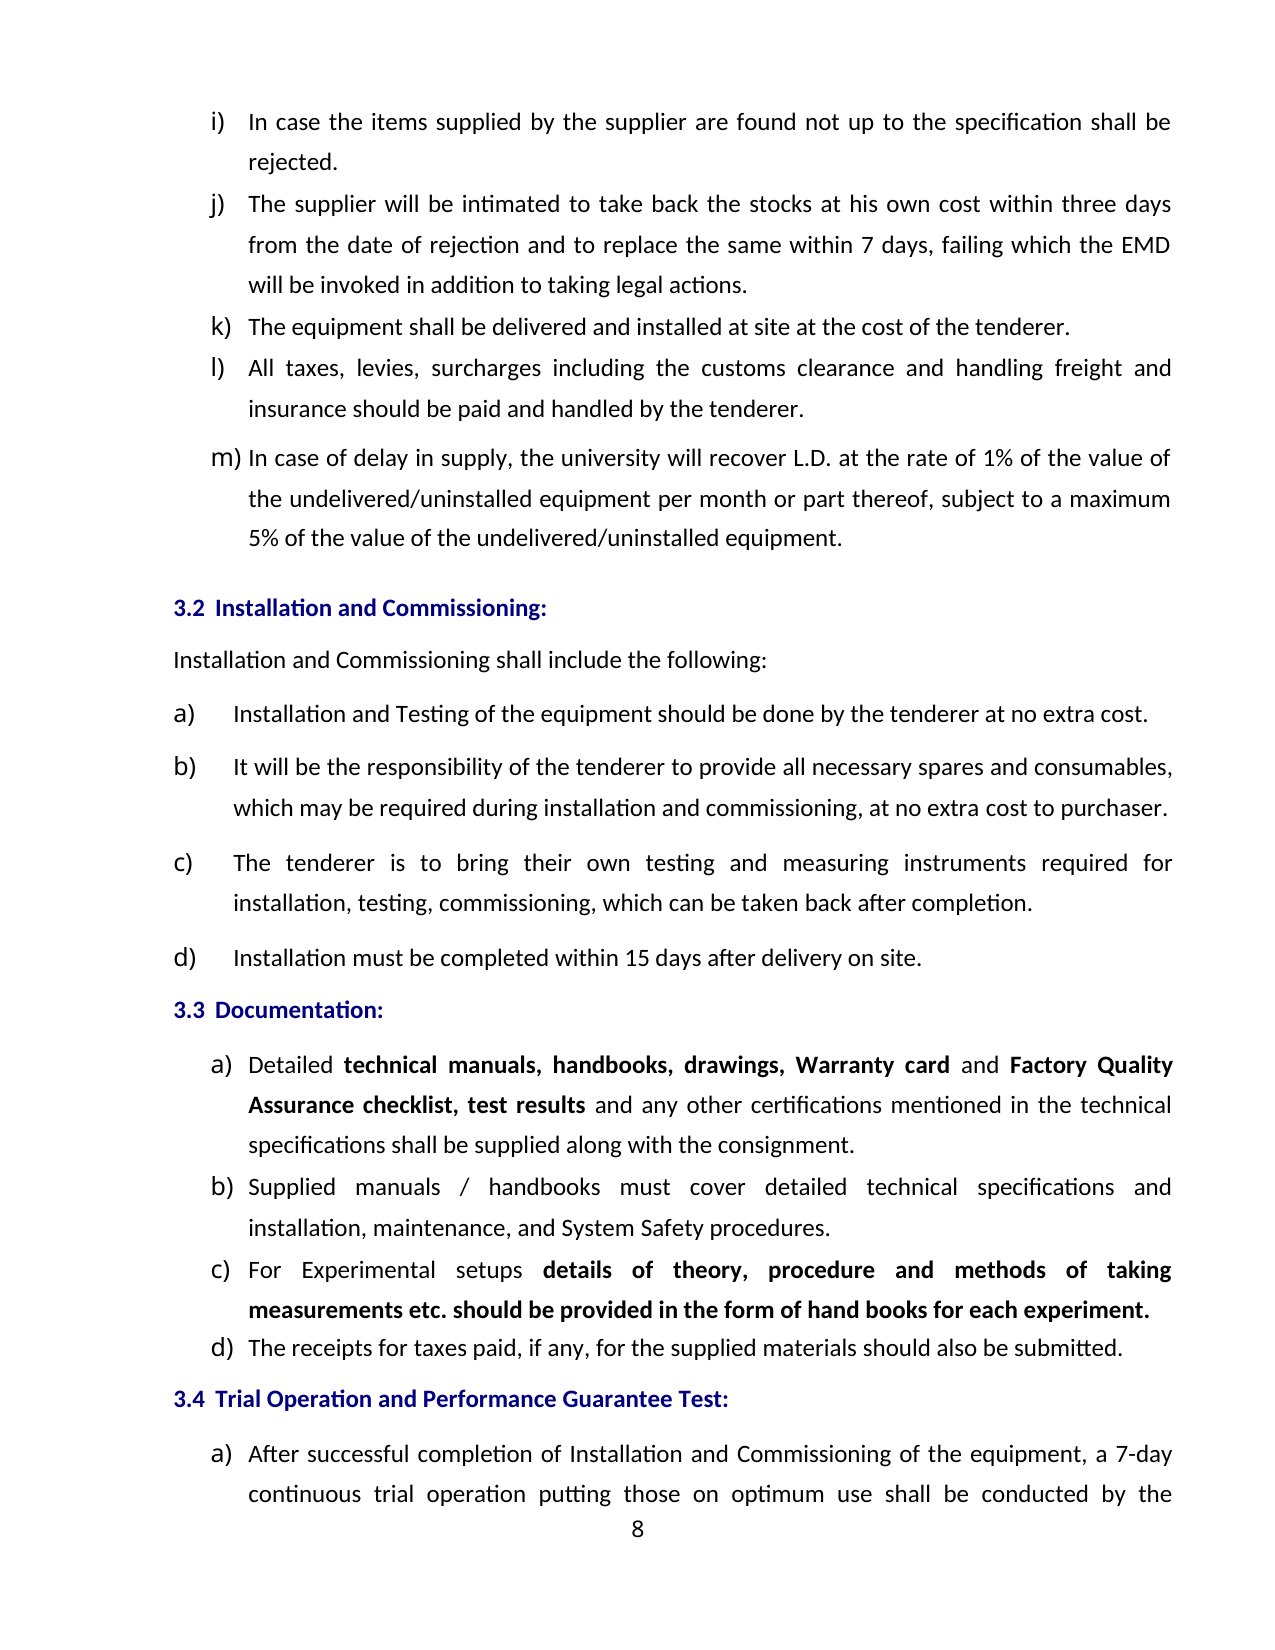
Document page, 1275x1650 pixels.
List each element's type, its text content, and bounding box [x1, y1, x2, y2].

list For Experimental setups details of theory, procedure and methods of taking measurements etc. should be provided in the form of hand books for each experiment. [210, 1252, 1172, 1325]
list It will be the responsibility of the tenderer to provide all necessary spares and consumables, which may be required during installation and commissioning, at no extra cost to purchaser. [173, 748, 1173, 822]
text Installation and Commissioning shall include the following: [173, 644, 1200, 675]
list The receipts for taxes paid, if any, for the supplied materials should also be submitted. [210, 1334, 1200, 1363]
list Detailed technical manuals, handbooks, drawings, Warranty card and Factory Quality Assurance checklist, test results and any other certifications mentioned in the technical specifications shall be supplied along with the consignment. [210, 1047, 1173, 1160]
subtitle Trial Operation and Performance Guarantee Test: [173, 1383, 1200, 1414]
list Installation must be completed within 15 days after delivery on site. [173, 939, 1200, 973]
subtitle Installation and Commissioning: [173, 592, 1200, 623]
list The supplier will be intimated to take back the stocks at his own cost within three days from the date of rejection and to replace the same within 7 days, failing which the EMD will be invoked in addition to taking legal actions. [210, 186, 1172, 299]
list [210, 1436, 1174, 1509]
list In case of delay in supply, the university will recover L.D. at the rate of 1% of the value of the undelivered/uninstalled equipment per month or part thereof, subject to a maximum 5% of the value of the undelivered/uninstalled equipment. [210, 440, 1173, 553]
list The equipment shall be delivered and installed at site at the cost of the tenderer. [210, 308, 1200, 342]
list Installation and Testing of the equipment should be done by the tenderer at no extra cost. [173, 696, 1173, 730]
list Supplied manuals / handbooks must cover detailed technical specifications and installation, maintenance, and System Safety procedures. [210, 1169, 1172, 1242]
list The tenderer is to bring their own testing and measuring instruments required for installation, testing, commissioning, which can be taken back after completion. [173, 844, 1173, 918]
subtitle Documentation: [173, 994, 1200, 1025]
list All taxes, levies, surcharges including the customs clearance and handling freight and insurance should be paid and handled by the tenderer. [210, 350, 1173, 423]
list In case the items supplied by the supplier are found not up to the specification shall be rejected. [210, 103, 1173, 177]
